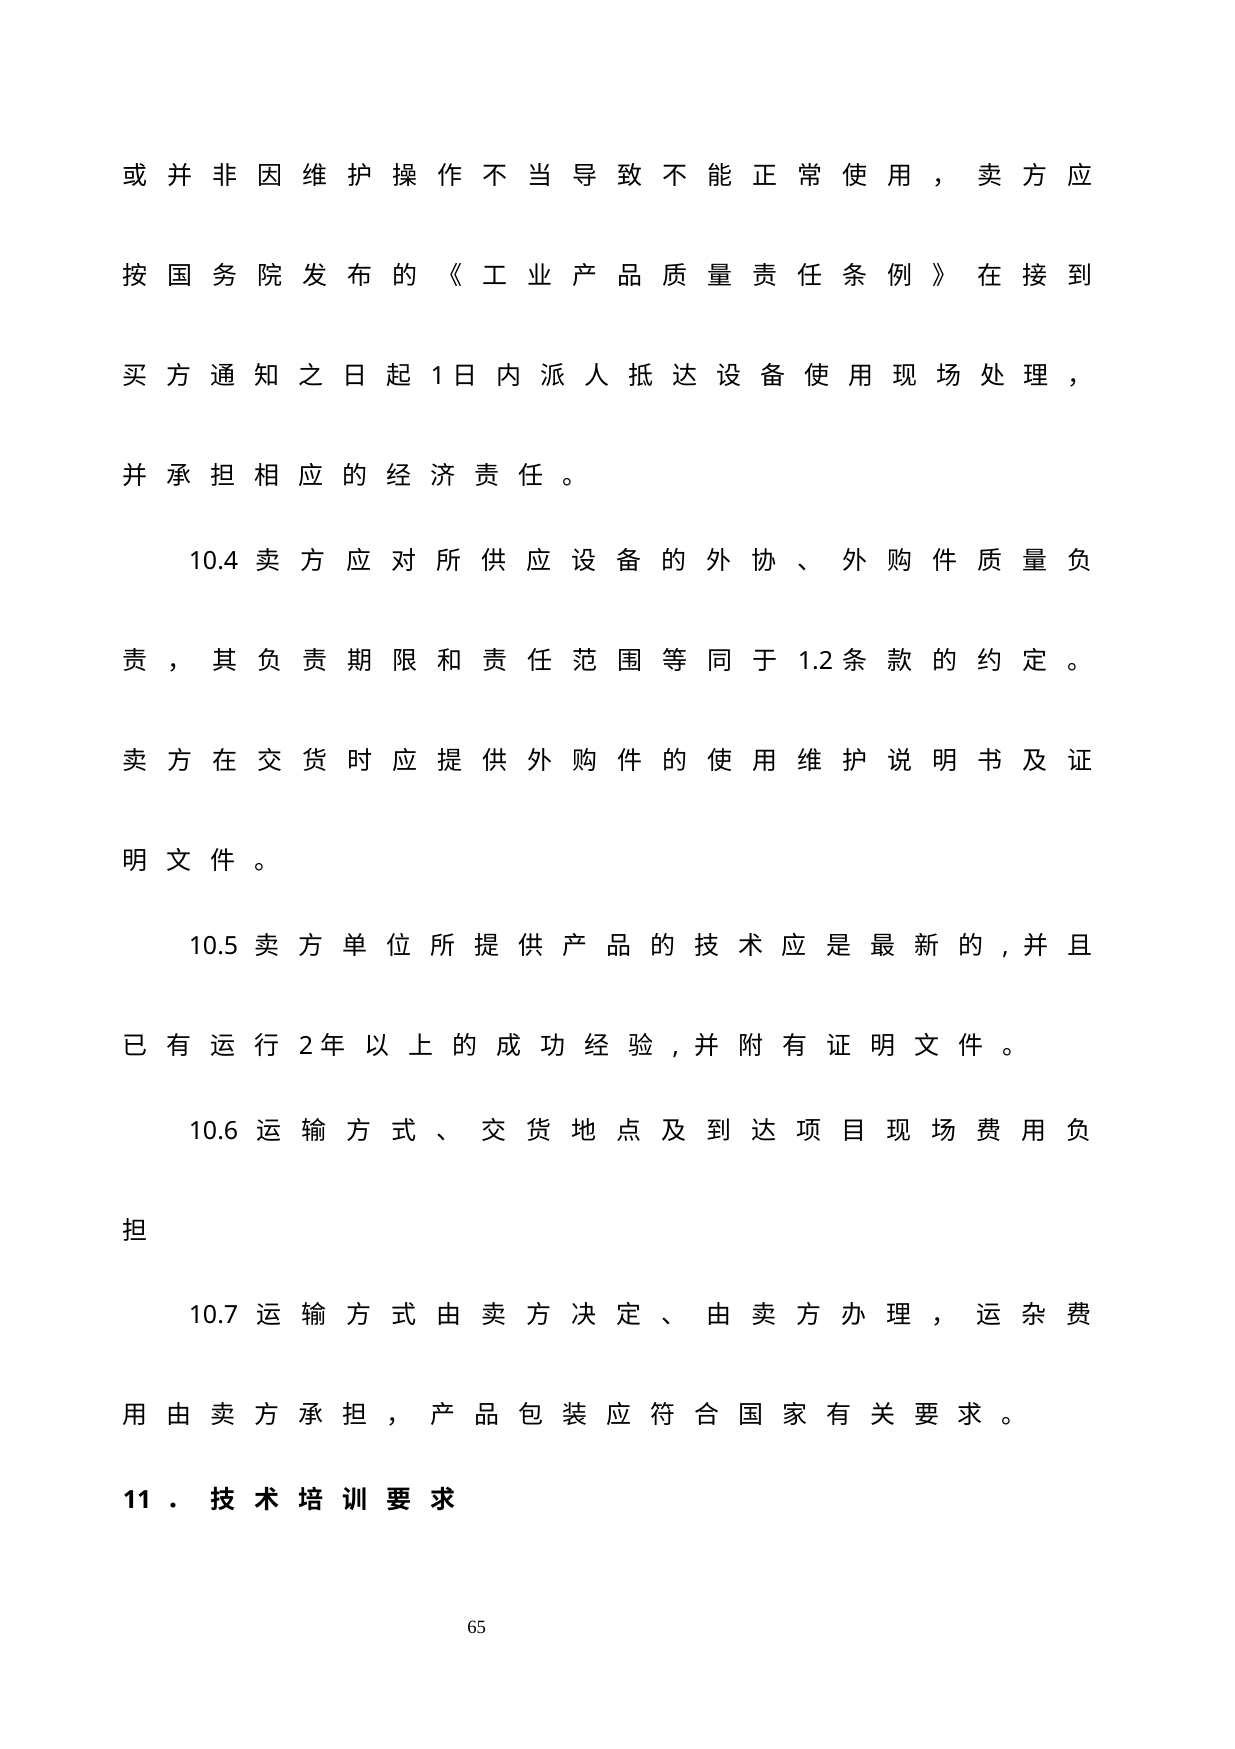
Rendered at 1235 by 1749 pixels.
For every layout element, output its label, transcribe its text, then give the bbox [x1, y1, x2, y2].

text 10.5卖方单位所提供产品的技术应是最新的,并且已有运行2年以上的成功经验,并附有证明文件。 [123, 910, 1112, 1077]
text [123, 141, 1112, 507]
text 11．技术培训要求 [123, 1464, 1112, 1531]
text 10.6 运输方式、交货地点及到达项目现场费用负担 [123, 1095, 1112, 1262]
text 10.7 运输方式由卖方决定、由卖方办理，运杂费用由卖方承担，产品包装应符合国家有关要求。 [123, 1280, 1112, 1446]
text 10.4卖方应对所供应设备的外协、外购件质量负责，其负责期限和责任范围等同于1.2条款的约定。卖方在交货时应提供外购件的使用维护说明书及证明文件。 [123, 525, 1112, 892]
